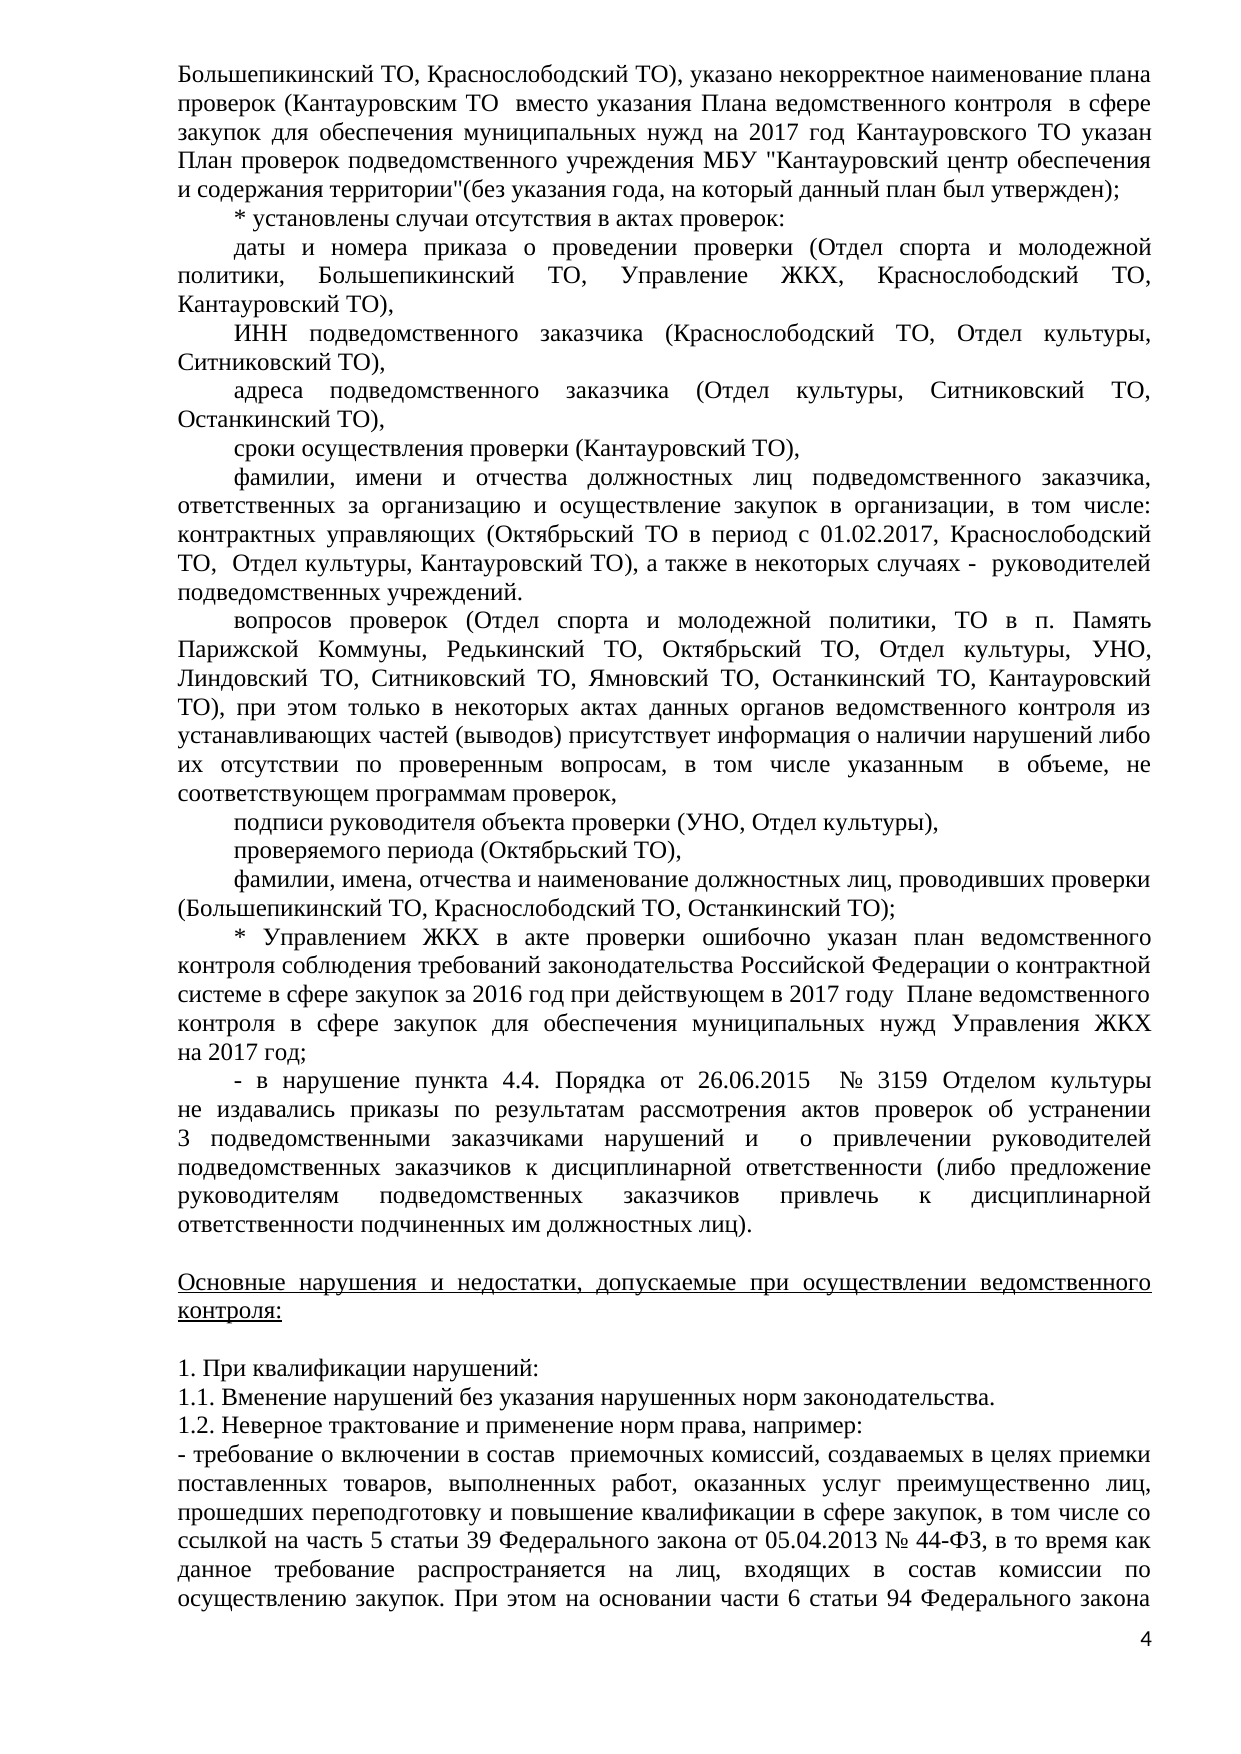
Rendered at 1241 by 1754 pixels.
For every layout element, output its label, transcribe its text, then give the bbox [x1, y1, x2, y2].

text ИНН подведомственного заказчика (Краснослободский ТО, Отдел культуры, Ситниковский ТО), [177, 318, 1152, 375]
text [177, 59, 1152, 203]
text * установлены случаи отсутствия в актах проверок: [177, 203, 1152, 232]
text фамилии, имени и отчества должностных лиц подведомственного заказчика, ответственных за организацию и осуществление закупок в организации, в том числе: контрактных управляющих (Октябрьский ТО в период с 01.02.2017, Краснослободский ТО, Отдел культуры, Кантауровский ТО), а также в некоторых случаях - руководителей подведомственных учреждений. [177, 462, 1152, 605]
text адреса подведомственного заказчика (Отдел культуры, Ситниковский ТО, Останкинский ТО), [177, 375, 1152, 433]
text подписи руководителя объекта проверки (УНО, Отдел культуры), [177, 807, 1152, 835]
text сроки осуществления проверки (Кантауровский ТО), [177, 433, 1152, 462]
text - в нарушение пункта 4.4. Порядка от 26.06.2015 № 3159 Отделом культуры не издавались приказы по результатам рассмотрения актов проверок об устранении 3 подведомственными заказчиками нарушений и о привлечении руководителей подведомственных заказчиков к дисциплинарной ответственности (либо предложение руководителям подведомственных заказчиков привлечь к дисциплинарной ответственности подчиненных им должностных лиц). [177, 1065, 1152, 1238]
text проверяемого периода (Октябрьский ТО), [177, 835, 1152, 864]
text Основные нарушения и недостатки, допускаемые при осуществлении ведомственного контроля: [177, 1267, 1152, 1292]
text 1.1. Вменение нарушений без указания нарушенных норм законодательства. [177, 1382, 1152, 1410]
text вопросов проверок (Отдел спорта и молодежной политики, ТО в п. Память Парижской Коммуны, Редькинский ТО, Октябрьский ТО, Отдел культуры, УНО, Линдовский ТО, Ситниковский ТО, Ямновский ТО, Останкинский ТО, Кантауровский ТО), при этом только в некоторых актах данных органов ведомственного контроля из устанавливающих частей (выводов) присутствует информация о наличии нарушений либо их отсутствии по проверенным вопросам, в том числе указанным в объеме, не соответствующем программам проверок, [177, 605, 1152, 807]
text фамилии, имена, отчества и наименование должностных лиц, проводивших проверки (Большепикинский ТО, Краснослободский ТО, Останкинский ТО); [177, 864, 1152, 922]
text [177, 1439, 1152, 1612]
text 1. При квалификации нарушений: [177, 1353, 1152, 1382]
text даты и номера приказа о проведении проверки (Отдел спорта и молодежной политики, Большепикинский ТО, Управление ЖКХ, Краснослободский ТО, Кантауровский ТО), [177, 232, 1152, 318]
text 1.2. Неверное трактование и применение норм права, например: [177, 1410, 1152, 1439]
text Основные нарушения и недостатки, допускаемые при осуществлении ведомственного контроля: [177, 1293, 1152, 1324]
text * Управлением ЖКХ в акте проверки ошибочно указан план ведомственного контроля соблюдения требований законодательства Российской Федерации о контрактной системе в сфере закупок за 2016 год при действующем в 2017 году Плане ведомственного контроля в сфере закупок для обеспечения муниципальных нужд Управления ЖКХ на 2017 год; [177, 922, 1152, 1065]
